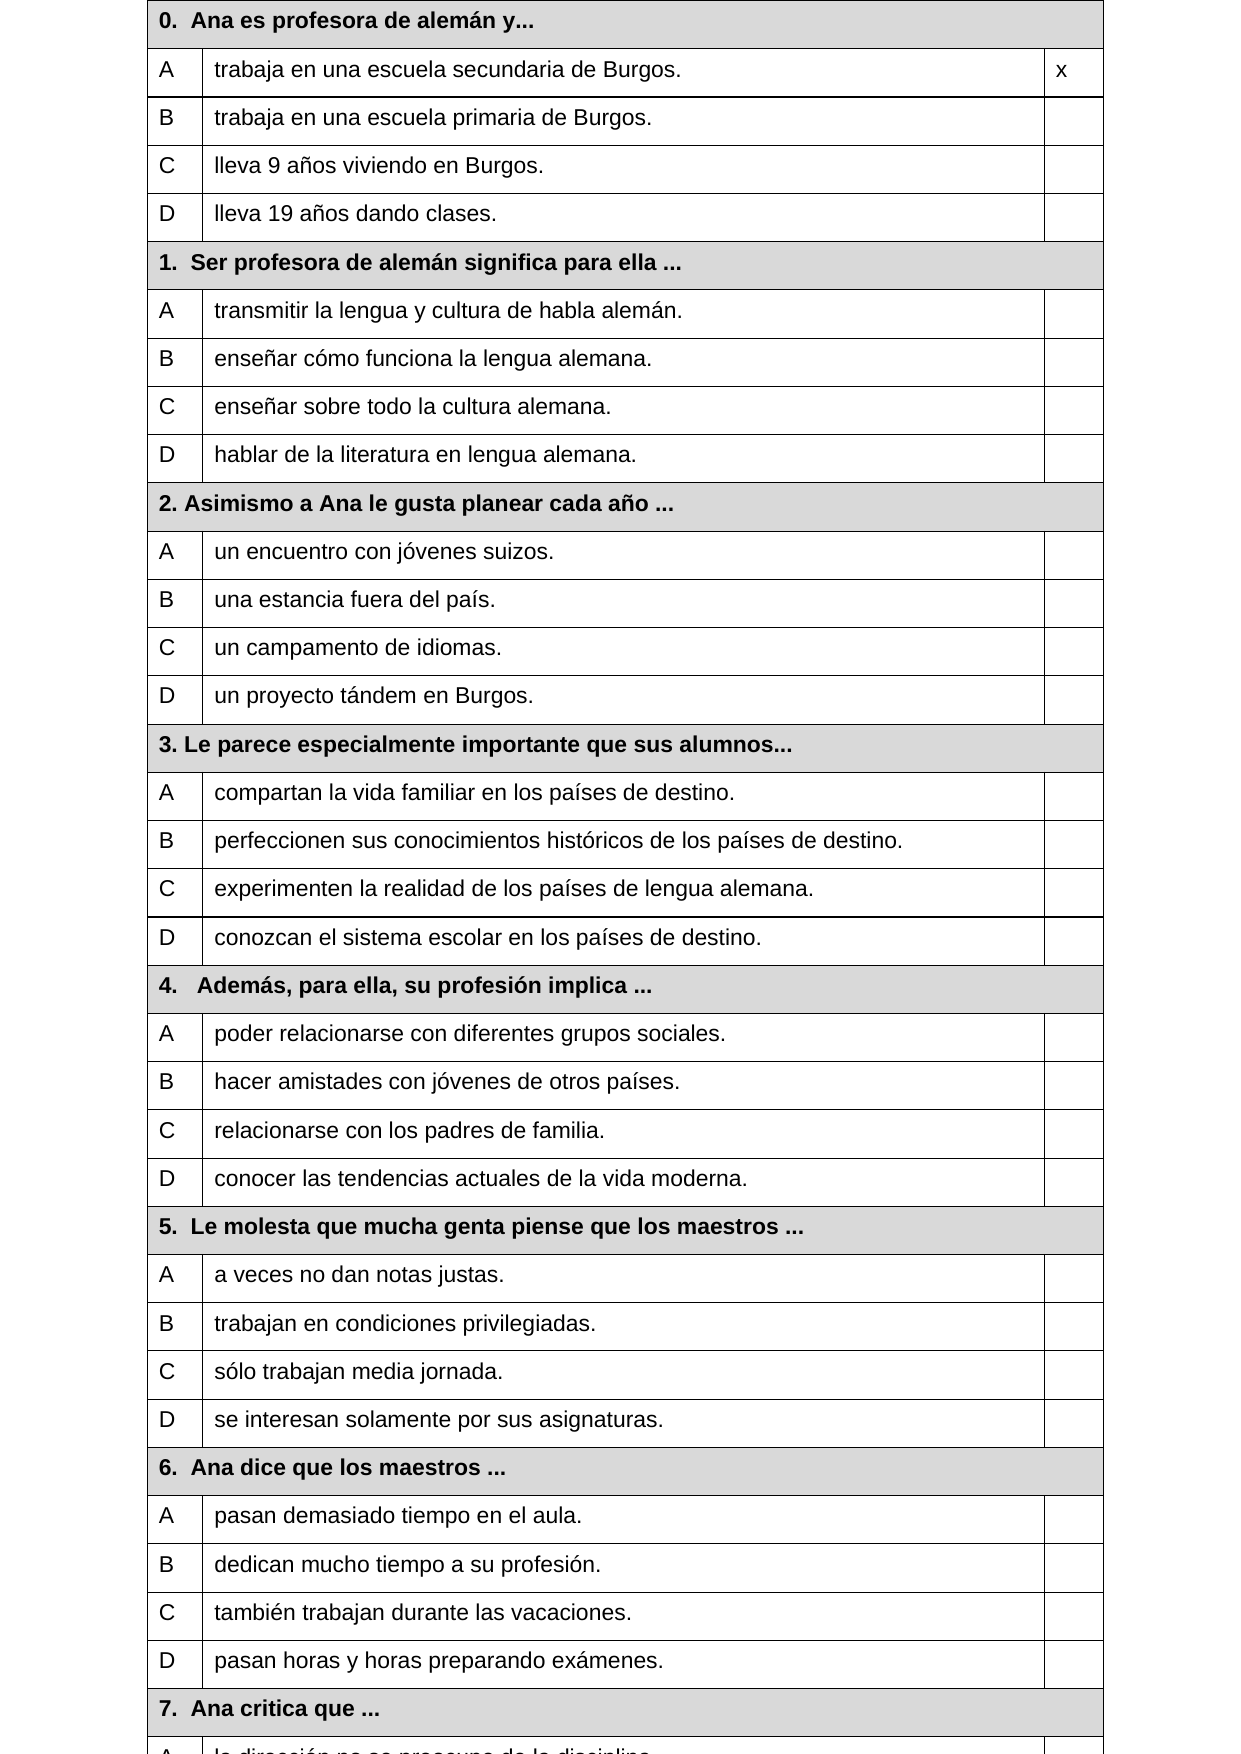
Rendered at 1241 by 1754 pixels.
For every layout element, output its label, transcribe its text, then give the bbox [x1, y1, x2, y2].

table_cell [1045, 821, 1103, 868]
table_cell un proyecto tándem en Burgos. [203, 676, 1044, 723]
table_cell D [148, 1641, 202, 1688]
table_cell [1045, 580, 1103, 627]
table_cell conozcan el sistema escolar en los países de destino. [203, 918, 1044, 964]
table_cell enseñar sobre todo la cultura alemana. [203, 387, 1044, 434]
table_cell A [148, 532, 202, 579]
table_cell pasan horas y horas preparando exámenes. [203, 1641, 1044, 1688]
table_cell D [148, 676, 202, 723]
table_cell trabaja en una escuela secundaria de Burgos. [203, 49, 1044, 96]
table_cell trabajan en condiciones privilegiadas. [203, 1303, 1044, 1350]
table_cell B [148, 1062, 202, 1109]
table_cell también trabajan durante las vacaciones. [203, 1593, 1044, 1640]
table_cell dedican mucho tiempo a su profesión. [203, 1544, 1044, 1592]
table_cell [1045, 1496, 1103, 1543]
table_cell [1045, 676, 1103, 723]
table_cell B [148, 98, 202, 145]
table_cell [1045, 194, 1103, 241]
table_cell [1045, 1110, 1103, 1157]
table_cell B [148, 1544, 202, 1592]
table_cell [1045, 1737, 1103, 1754]
table_cell C [148, 628, 202, 675]
table_cell A [148, 773, 202, 820]
table_cell C [148, 146, 202, 193]
table_cell 2. Asimismo a Ana le gusta planear cada año ... [148, 483, 1103, 531]
table_cell un encuentro con jóvenes suizos. [203, 532, 1044, 579]
table_cell A [148, 1737, 202, 1754]
table_cell 3. Le parece especialmente importante que sus alumnos... [148, 725, 1103, 772]
table_cell la dirección no se preocupe de la disciplina. [203, 1737, 1044, 1754]
table_cell [1045, 1544, 1103, 1592]
table_cell 4. Además, para ella, su profesión implica ... [148, 966, 1103, 1013]
table_cell lleva 9 años viviendo en Burgos. [203, 146, 1044, 193]
table_cell D [148, 435, 202, 482]
table_cell A [148, 1496, 202, 1543]
table_cell [1045, 1255, 1103, 1302]
table_cell D [148, 918, 202, 964]
table_cell A [148, 290, 202, 338]
table_cell [1045, 1303, 1103, 1350]
table_cell A [148, 49, 202, 96]
table_cell una estancia fuera del país. [203, 580, 1044, 627]
table_cell pasan demasiado tiempo en el aula. [203, 1496, 1044, 1543]
table_cell C [148, 869, 202, 916]
table_cell a veces no dan notas justas. [203, 1255, 1044, 1302]
table_cell [1045, 1062, 1103, 1109]
table_cell C [148, 1110, 202, 1157]
table_cell [1045, 387, 1103, 434]
table_cell [1045, 339, 1103, 386]
table_cell 7. Ana critica que ... [148, 1689, 1103, 1736]
table_cell [1045, 1014, 1103, 1061]
table_cell 1. Ser profesora de alemán significa para ella ... [148, 242, 1103, 289]
table_cell [1045, 628, 1103, 675]
table_cell trabaja en una escuela primaria de Burgos. [203, 98, 1044, 145]
table_cell B [148, 1303, 202, 1350]
table_cell B [148, 821, 202, 868]
table_cell compartan la vida familiar en los países de destino. [203, 773, 1044, 820]
table_cell perfeccionen sus conocimientos históricos de los países de destino. [203, 821, 1044, 868]
table_cell [1045, 918, 1103, 964]
table_cell A [148, 1014, 202, 1061]
table_cell [1045, 1593, 1103, 1640]
table_cell un campamento de idiomas. [203, 628, 1044, 675]
table_cell x [1045, 49, 1103, 96]
table_cell se interesan solamente por sus asignaturas. [203, 1400, 1044, 1447]
table_cell [1045, 1641, 1103, 1688]
table_cell transmitir la lengua y cultura de habla alemán. [203, 290, 1044, 338]
table_cell C [148, 1351, 202, 1399]
table_cell [1045, 1159, 1103, 1206]
table_cell C [148, 387, 202, 434]
table_cell B [148, 339, 202, 386]
table_cell D [148, 1159, 202, 1206]
table_cell [1045, 146, 1103, 193]
table_cell hacer amistades con jóvenes de otros países. [203, 1062, 1044, 1109]
table_cell B [148, 580, 202, 627]
table_cell D [148, 194, 202, 241]
table_cell [1045, 290, 1103, 338]
table_cell [1045, 1351, 1103, 1399]
table_cell sólo trabajan media jornada. [203, 1351, 1044, 1399]
table_cell C [148, 1593, 202, 1640]
table_cell [1045, 773, 1103, 820]
table_cell enseñar cómo funciona la lengua alemana. [203, 339, 1044, 386]
table_cell [1045, 98, 1103, 145]
table_header 0. Ana es profesora de alemán y... [148, 1, 1103, 48]
table_cell poder relacionarse con diferentes grupos sociales. [203, 1014, 1044, 1061]
table_cell [1045, 532, 1103, 579]
table_cell D [148, 1400, 202, 1447]
table_cell hablar de la literatura en lengua alemana. [203, 435, 1044, 482]
table_cell relacionarse con los padres de familia. [203, 1110, 1044, 1157]
table_cell conocer las tendencias actuales de la vida moderna. [203, 1159, 1044, 1206]
table_cell [1045, 435, 1103, 482]
table_cell 6. Ana dice que los maestros ... [148, 1448, 1103, 1495]
table_cell experimenten la realidad de los países de lengua alemana. [203, 869, 1044, 916]
table_cell lleva 19 años dando clases. [203, 194, 1044, 241]
table_cell A [148, 1255, 202, 1302]
table_cell 5. Le molesta que mucha genta piense que los maestros ... [148, 1207, 1103, 1254]
table_cell [1045, 869, 1103, 916]
table_cell [1045, 1400, 1103, 1447]
